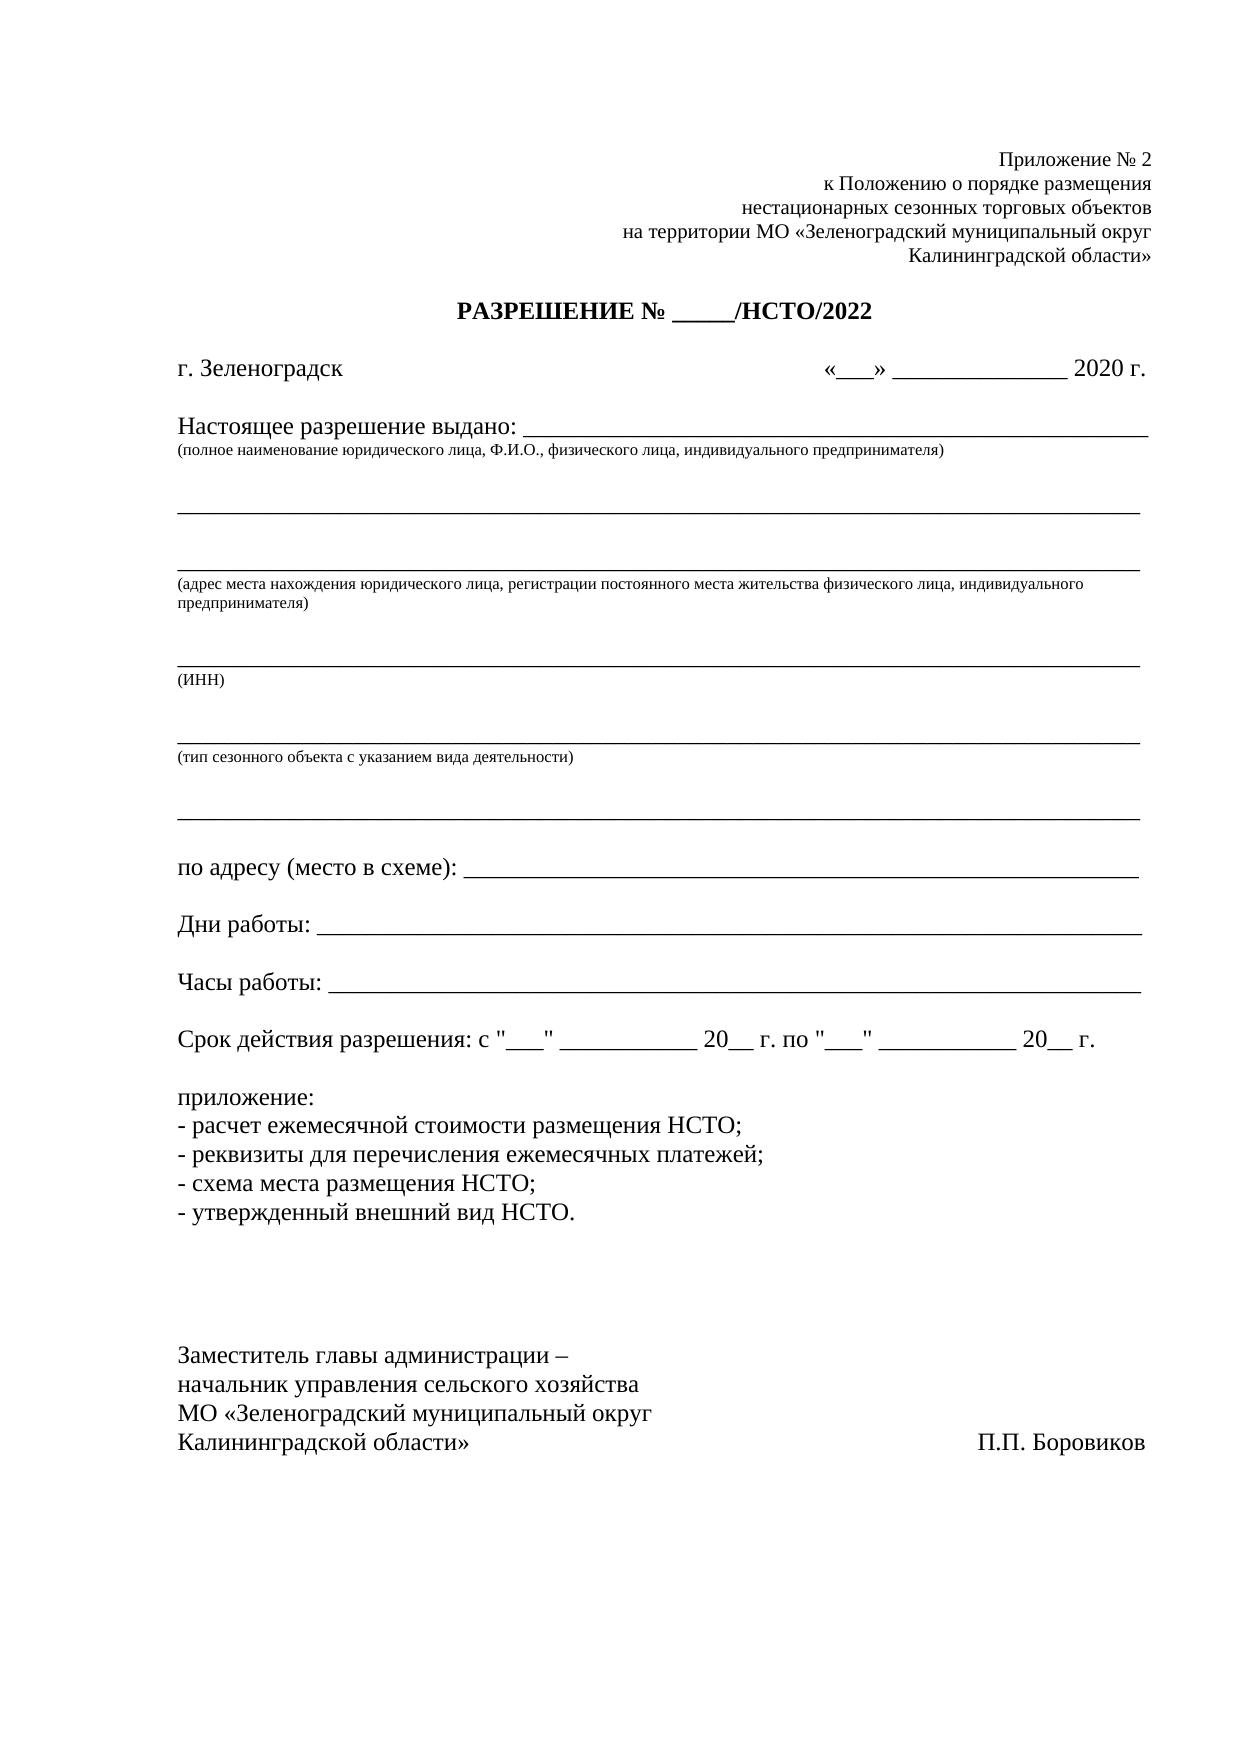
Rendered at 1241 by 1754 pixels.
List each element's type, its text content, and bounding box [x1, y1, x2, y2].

text - схема места размещения НСТО; [177, 1168, 1152, 1197]
text Калининградской области» П.П. Боровиков [177, 1427, 1152, 1456]
text МО «Зеленоградский муниципальный округ [177, 1398, 1152, 1427]
text Заместитель главы администрации – [177, 1341, 1152, 1369]
text - реквизиты для перечисления ежемесячных платежей; [177, 1139, 1152, 1168]
text г. Зеленоградск «___» ______________ 2020 г. [177, 353, 1152, 382]
text на территории МО «Зеленоградский муниципальный округ [177, 219, 1152, 243]
text нестационарных сезонных торговых объектов [177, 195, 1152, 219]
text - расчет ежемесячной стоимости размещения НСТО; [177, 1111, 1152, 1139]
text Настоящее разрешение выдано: __________________________________________________ (полное наименование юридического лица, Ф.И.О., физического лица, индивидуального предпринимателя) _____________________________________________________________________________ _____________________________________________________________________________ (адрес места нахождения юридического лица, регистрации постоянного места жительства физического лица, индивидуального предпринимателя) _____________________________________________________________________________ (ИНН) _____________________________________________________________________________ (тип сезонного объекта с указанием вида деятельности) _____________________________________________________________________________ по адресу (место в схеме): ______________________________________________________ Дни работы: __________________________________________________________________ Часы работы: _________________________________________________________________ Срок действия разрешения: с "___" ___________ 20__ г. по "___" ___________ 20__ г. приложение: [177, 382, 1152, 1111]
text Приложение № 2 к Положению о порядке размещения [177, 147, 1152, 195]
text РАЗРЕШЕНИЕ № _____/НСТО/2022 [177, 296, 1152, 325]
text начальник управления сельского хозяйства [177, 1369, 1152, 1398]
text Калининградской области» [177, 243, 1152, 267]
text - утвержденный внешний вид НСТО. [177, 1197, 1152, 1226]
